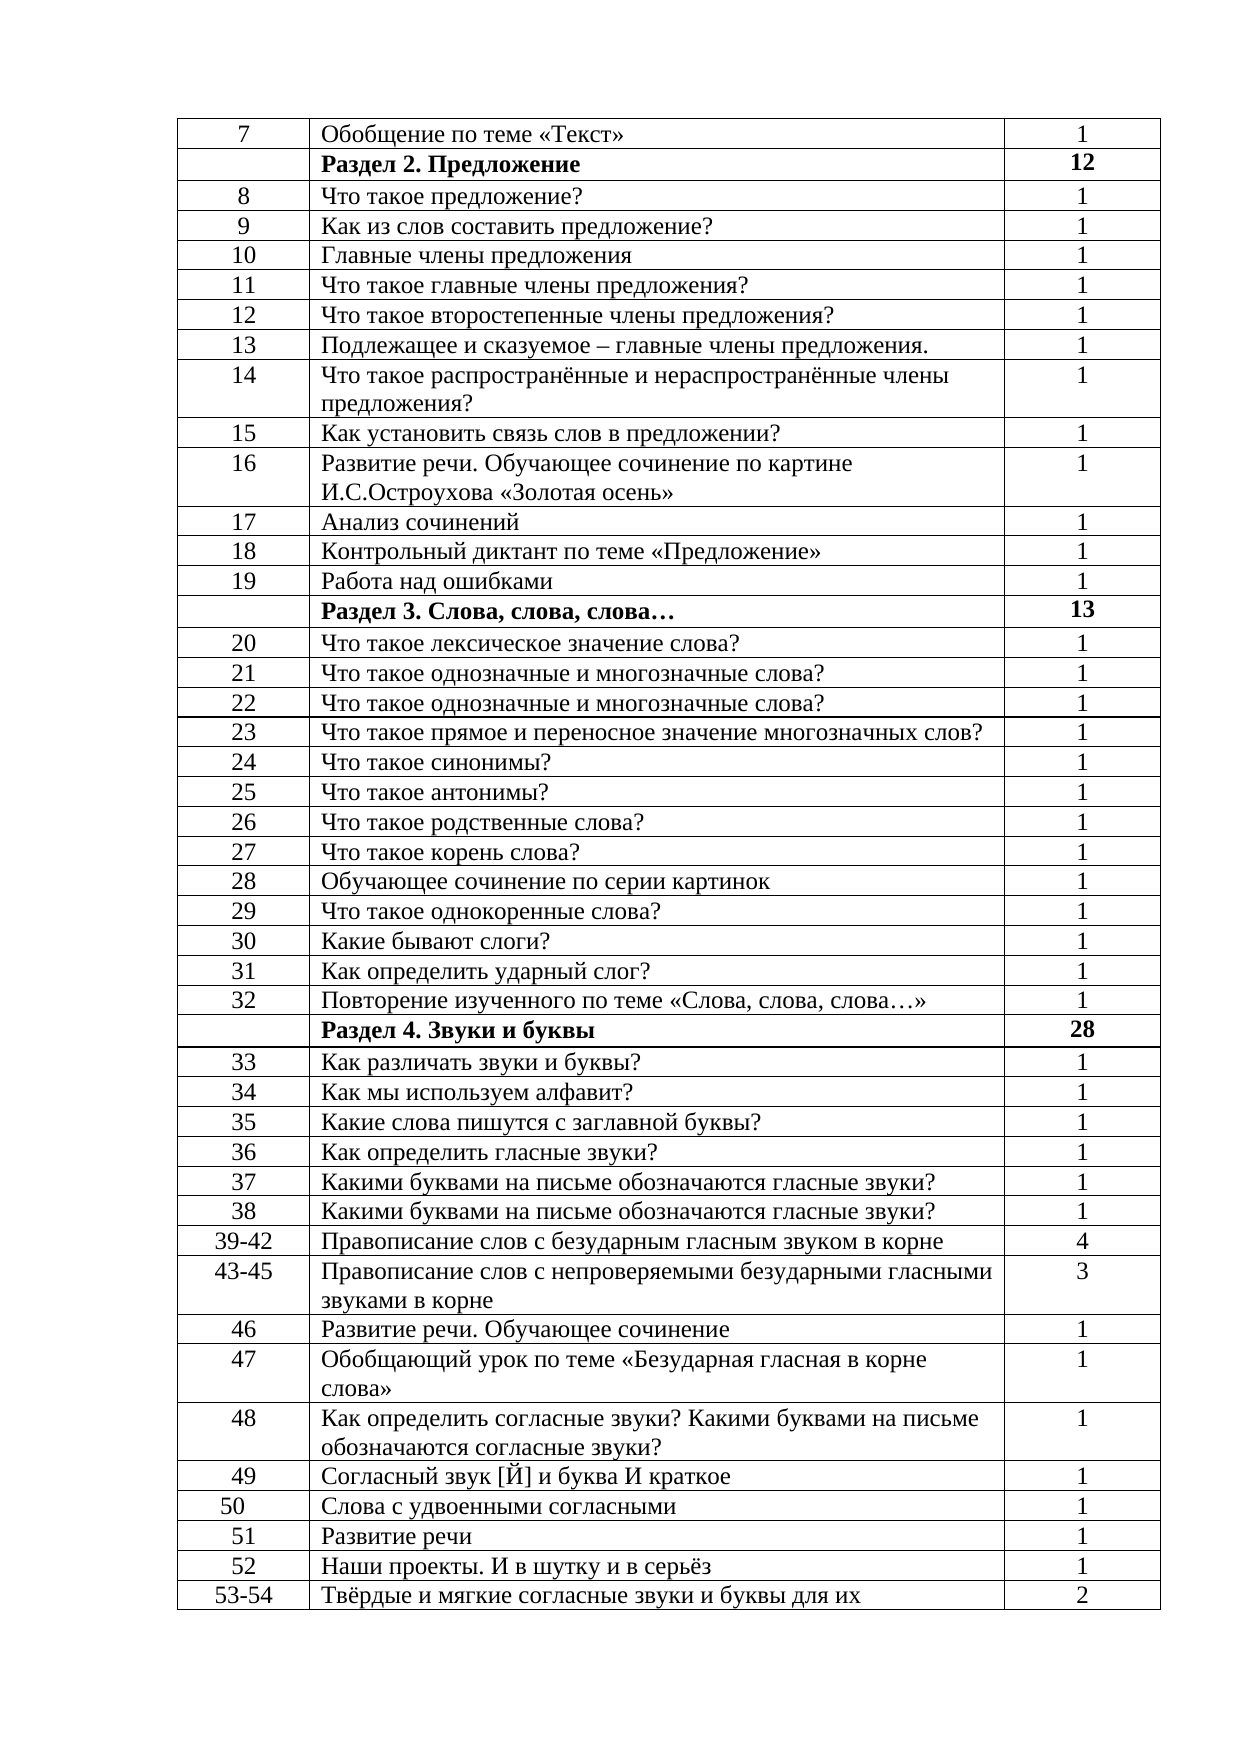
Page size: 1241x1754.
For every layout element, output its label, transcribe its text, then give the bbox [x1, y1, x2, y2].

table_cell 17 [178, 507, 309, 535]
table_cell Повторение изученного по теме «Слова, слова, слова…» [310, 986, 1004, 1014]
table_cell 1 [1005, 300, 1160, 329]
table_cell [178, 596, 309, 627]
table_cell 11 [178, 270, 309, 299]
table_cell Подлежащее и сказуемое – главные члены предложения. [310, 330, 1004, 359]
table_cell 47 [178, 1344, 309, 1402]
table_cell Раздел 4. Звуки и буквы [310, 1015, 1004, 1046]
table_cell Наши проекты. И в шутку и в серьёз [310, 1551, 1004, 1579]
table_cell 12 [1005, 149, 1160, 180]
table_cell Что такое главные члены предложения? [310, 270, 1004, 299]
table_cell Главные члены предложения [310, 241, 1004, 269]
table_cell Что такое антонимы? [310, 777, 1004, 806]
table_cell 20 [178, 628, 309, 657]
table_cell Как установить связь слов в предложении? [310, 418, 1004, 447]
table_cell 1 [1005, 211, 1160, 239]
table_cell 1 [1005, 1077, 1160, 1106]
table_cell 1 [1005, 1344, 1160, 1402]
table_cell Какие слова пишутся с заглавной буквы? [310, 1107, 1004, 1136]
table_cell 8 [178, 181, 309, 210]
table_cell 1 [1005, 628, 1160, 657]
table_cell 28 [1005, 1015, 1160, 1046]
table_cell 24 [178, 747, 309, 776]
table_cell 51 [178, 1521, 309, 1550]
table_cell Что такое однозначные и многозначные слова? [310, 688, 1004, 716]
table_cell 52 [178, 1551, 309, 1579]
table_cell Какими буквами на письме обозначаются гласные звуки? [310, 1196, 1004, 1225]
table_cell 53-54 [178, 1581, 309, 1609]
table_cell 18 [178, 536, 309, 565]
table_cell 34 [178, 1077, 309, 1106]
table_cell Развитие речи. Обучающее сочинение [310, 1315, 1004, 1343]
table_cell 10 [178, 241, 309, 269]
table_cell 23 [178, 718, 309, 746]
table_cell Какими буквами на письме обозначаются гласные звуки? [310, 1167, 1004, 1195]
table_cell Обучающее сочинение по серии картинок [310, 866, 1004, 895]
table_cell Развитие речи. Обучающее сочинение по картине И.С.Остроухова «Золотая осень» [310, 448, 1004, 506]
table_cell 16 [178, 448, 309, 506]
table_cell 19 [178, 566, 309, 595]
table_cell Раздел 3. Слова, слова, слова… [310, 596, 1004, 627]
table_cell 1 [1005, 270, 1160, 299]
table_cell 1 [1005, 718, 1160, 746]
table_cell 1 [1005, 1196, 1160, 1225]
table_cell 1 [1005, 241, 1160, 269]
table_cell 1 [1005, 1551, 1160, 1579]
table_cell Как из слов составить предложение? [310, 211, 1004, 239]
table_cell Правописание слов с непроверяемыми безударными гласными звуками в корне [310, 1256, 1004, 1313]
table_cell 43-45 [178, 1256, 309, 1313]
table_cell [178, 1015, 309, 1046]
table_cell Что такое предложение? [310, 181, 1004, 210]
table_cell 21 [178, 658, 309, 687]
table_cell 1 [1005, 986, 1160, 1014]
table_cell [310, 1581, 1004, 1609]
table_cell 1 [1005, 507, 1160, 535]
table_cell Раздел 2. Предложение [310, 149, 1004, 180]
table_cell 7 [178, 119, 309, 148]
table_cell 26 [178, 807, 309, 836]
table_cell 1 [1005, 837, 1160, 865]
table_cell Как различать звуки и буквы? [310, 1048, 1004, 1076]
table_cell Что такое однозначные и многозначные слова? [310, 658, 1004, 687]
table_cell 46 [178, 1315, 309, 1343]
table_cell 1 [1005, 658, 1160, 687]
table_cell 1 [1005, 1315, 1160, 1343]
table_cell 49 [178, 1461, 309, 1490]
table_cell 48 [178, 1403, 309, 1460]
table_cell [178, 149, 309, 180]
table_cell 30 [178, 926, 309, 955]
table_cell Развитие речи [310, 1521, 1004, 1550]
table_cell 1 [1005, 807, 1160, 836]
table_cell Как мы используем алфавит? [310, 1077, 1004, 1106]
table_cell Анализ сочинений [310, 507, 1004, 535]
table_cell Обобщающий урок по теме «Безударная гласная в корне слова» [310, 1344, 1004, 1402]
table_cell Что такое лексическое значение слова? [310, 628, 1004, 657]
table_cell 25 [178, 777, 309, 806]
table_cell 33 [178, 1048, 309, 1076]
table_cell 14 [178, 360, 309, 417]
table_cell 1 [1005, 866, 1160, 895]
table_cell Что такое прямое и переносное значение многозначных слов? [310, 718, 1004, 746]
table_cell 1 [1005, 418, 1160, 447]
table_cell 13 [178, 330, 309, 359]
table_cell 1 [1005, 1167, 1160, 1195]
table_cell 3 [1005, 1256, 1160, 1313]
table_cell Что такое родственные слова? [310, 807, 1004, 836]
table_cell 1 [1005, 448, 1160, 506]
table_cell 22 [178, 688, 309, 716]
table_cell 29 [178, 896, 309, 925]
table_cell 1 [1005, 1137, 1160, 1166]
table_cell Как определить гласные звуки? [310, 1137, 1004, 1166]
table_cell 1 [1005, 566, 1160, 595]
table_cell Что такое второстепенные члены предложения? [310, 300, 1004, 329]
table_cell Что такое распространённые и нераспространённые члены предложения? [310, 360, 1004, 417]
table_cell 1 [1005, 1107, 1160, 1136]
table_cell 1 [1005, 360, 1160, 417]
table_cell 35 [178, 1107, 309, 1136]
table_cell 31 [178, 956, 309, 984]
table_cell 1 [1005, 181, 1160, 210]
table_cell Работа над ошибками [310, 566, 1004, 595]
table_cell 1 [1005, 688, 1160, 716]
table_cell 1 [1005, 119, 1160, 148]
table_cell 50 [178, 1491, 309, 1520]
table_cell 38 [178, 1196, 309, 1225]
table_cell 1 [1005, 1403, 1160, 1460]
table_cell Что такое корень слова? [310, 837, 1004, 865]
table_cell 1 [1005, 1461, 1160, 1490]
table_cell 36 [178, 1137, 309, 1166]
table_cell Контрольный диктант по теме «Предложение» [310, 536, 1004, 565]
table_cell Что такое однокоренные слова? [310, 896, 1004, 925]
table_cell 28 [178, 866, 309, 895]
table_cell 13 [1005, 596, 1160, 627]
table_cell 1 [1005, 777, 1160, 806]
table_cell Как определить согласные звуки? Какими буквами на письме обозначаются согласные звуки? [310, 1403, 1004, 1460]
table_cell 1 [1005, 1491, 1160, 1520]
table_cell Согласный звук [Й] и буква И краткое [310, 1461, 1004, 1490]
table_cell 32 [178, 986, 309, 1014]
table_cell 1 [1005, 956, 1160, 984]
table_cell 15 [178, 418, 309, 447]
table_cell 4 [1005, 1226, 1160, 1255]
table_cell 1 [1005, 926, 1160, 955]
table_cell Слова с удвоенными согласными [310, 1491, 1004, 1520]
table_cell Обобщение по теме «Текст» [310, 119, 1004, 148]
table_cell 1 [1005, 1521, 1160, 1550]
table_cell Какие бывают слоги? [310, 926, 1004, 955]
table_cell 2 [1005, 1581, 1160, 1609]
table_cell 9 [178, 211, 309, 239]
table_cell 1 [1005, 747, 1160, 776]
table_cell 27 [178, 837, 309, 865]
table_cell Как определить ударный слог? [310, 956, 1004, 984]
table_cell Что такое синонимы? [310, 747, 1004, 776]
table_cell 1 [1005, 330, 1160, 359]
table_cell Правописание слов с безударным гласным звуком в корне [310, 1226, 1004, 1255]
table_cell 1 [1005, 1048, 1160, 1076]
table_cell 1 [1005, 536, 1160, 565]
table_cell 37 [178, 1167, 309, 1195]
table_cell 39-42 [178, 1226, 309, 1255]
table_cell 12 [178, 300, 309, 329]
table_cell 1 [1005, 896, 1160, 925]
